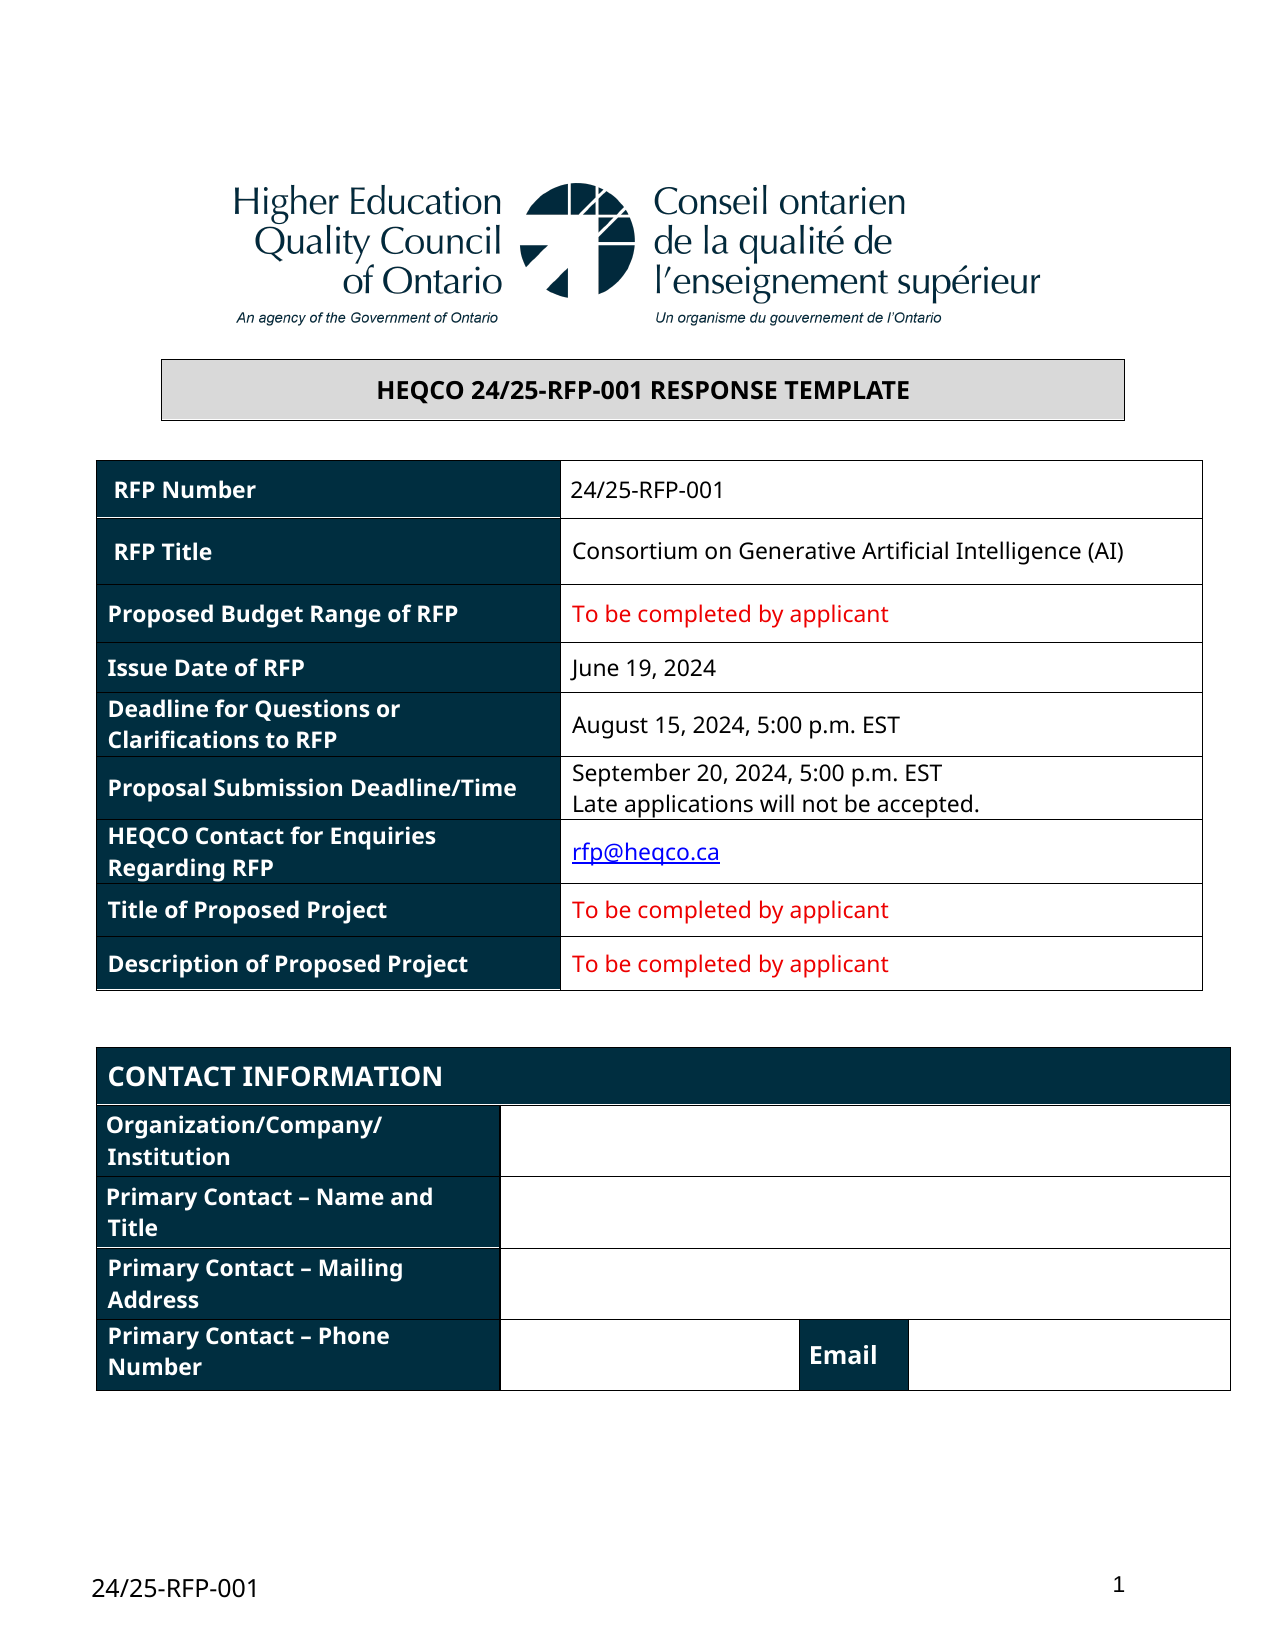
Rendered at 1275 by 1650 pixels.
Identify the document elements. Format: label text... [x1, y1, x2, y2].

table_cell [501, 1320, 799, 1390]
table_header 24/25-RFP-001 [561, 461, 1202, 517]
table_cell Primary Contact – Phone Number [97, 1320, 499, 1390]
table_header RFP Number [97, 461, 560, 517]
picture [235, 183, 1041, 326]
table_cell Title of Proposed Project [97, 884, 560, 936]
table_cell Description of Proposed Project [97, 937, 560, 989]
table_cell [501, 1249, 1230, 1319]
table_cell [909, 1320, 1230, 1390]
table_cell To be completed by applicant [561, 937, 1202, 989]
table_cell Deadline for Questions or Clarifications to RFP [97, 693, 560, 756]
table_cell Primary Contact – Mailing Address [97, 1249, 499, 1319]
table_header CONTACT INFORMATION [97, 1048, 1230, 1104]
table_cell [501, 1106, 1230, 1176]
table_header HEQCO 24/25-RFP-001 RESPONSE TEMPLATE [162, 360, 1124, 419]
table_cell September 20, 2024, 5:00 p.m. EST Late applications will not be accepted. [561, 757, 1202, 819]
table_cell Consortium on Generative Artificial Intelligence (AI) [561, 519, 1202, 584]
table_cell rfp@heqco.ca [561, 820, 1202, 883]
table_cell June 19, 2024 [561, 643, 1202, 692]
table_cell August 15, 2024, 5:00 p.m. EST [561, 693, 1202, 756]
table_cell Proposal Submission Deadline/Time [97, 757, 560, 819]
table_cell To be completed by applicant [561, 585, 1202, 642]
table_cell Email [800, 1320, 908, 1390]
table_cell Organization/Company/Institution [97, 1106, 499, 1176]
table_cell HEQCO Contact for Enquiries Regarding RFP [97, 820, 560, 883]
table_cell Primary Contact – Name and Title [97, 1177, 499, 1247]
table_cell Proposed Budget Range of RFP [97, 585, 560, 642]
table_cell Issue Date of RFP [97, 643, 560, 692]
table_cell To be completed by applicant [561, 884, 1202, 936]
table_cell RFP Title [97, 519, 560, 584]
table_cell [501, 1177, 1230, 1247]
